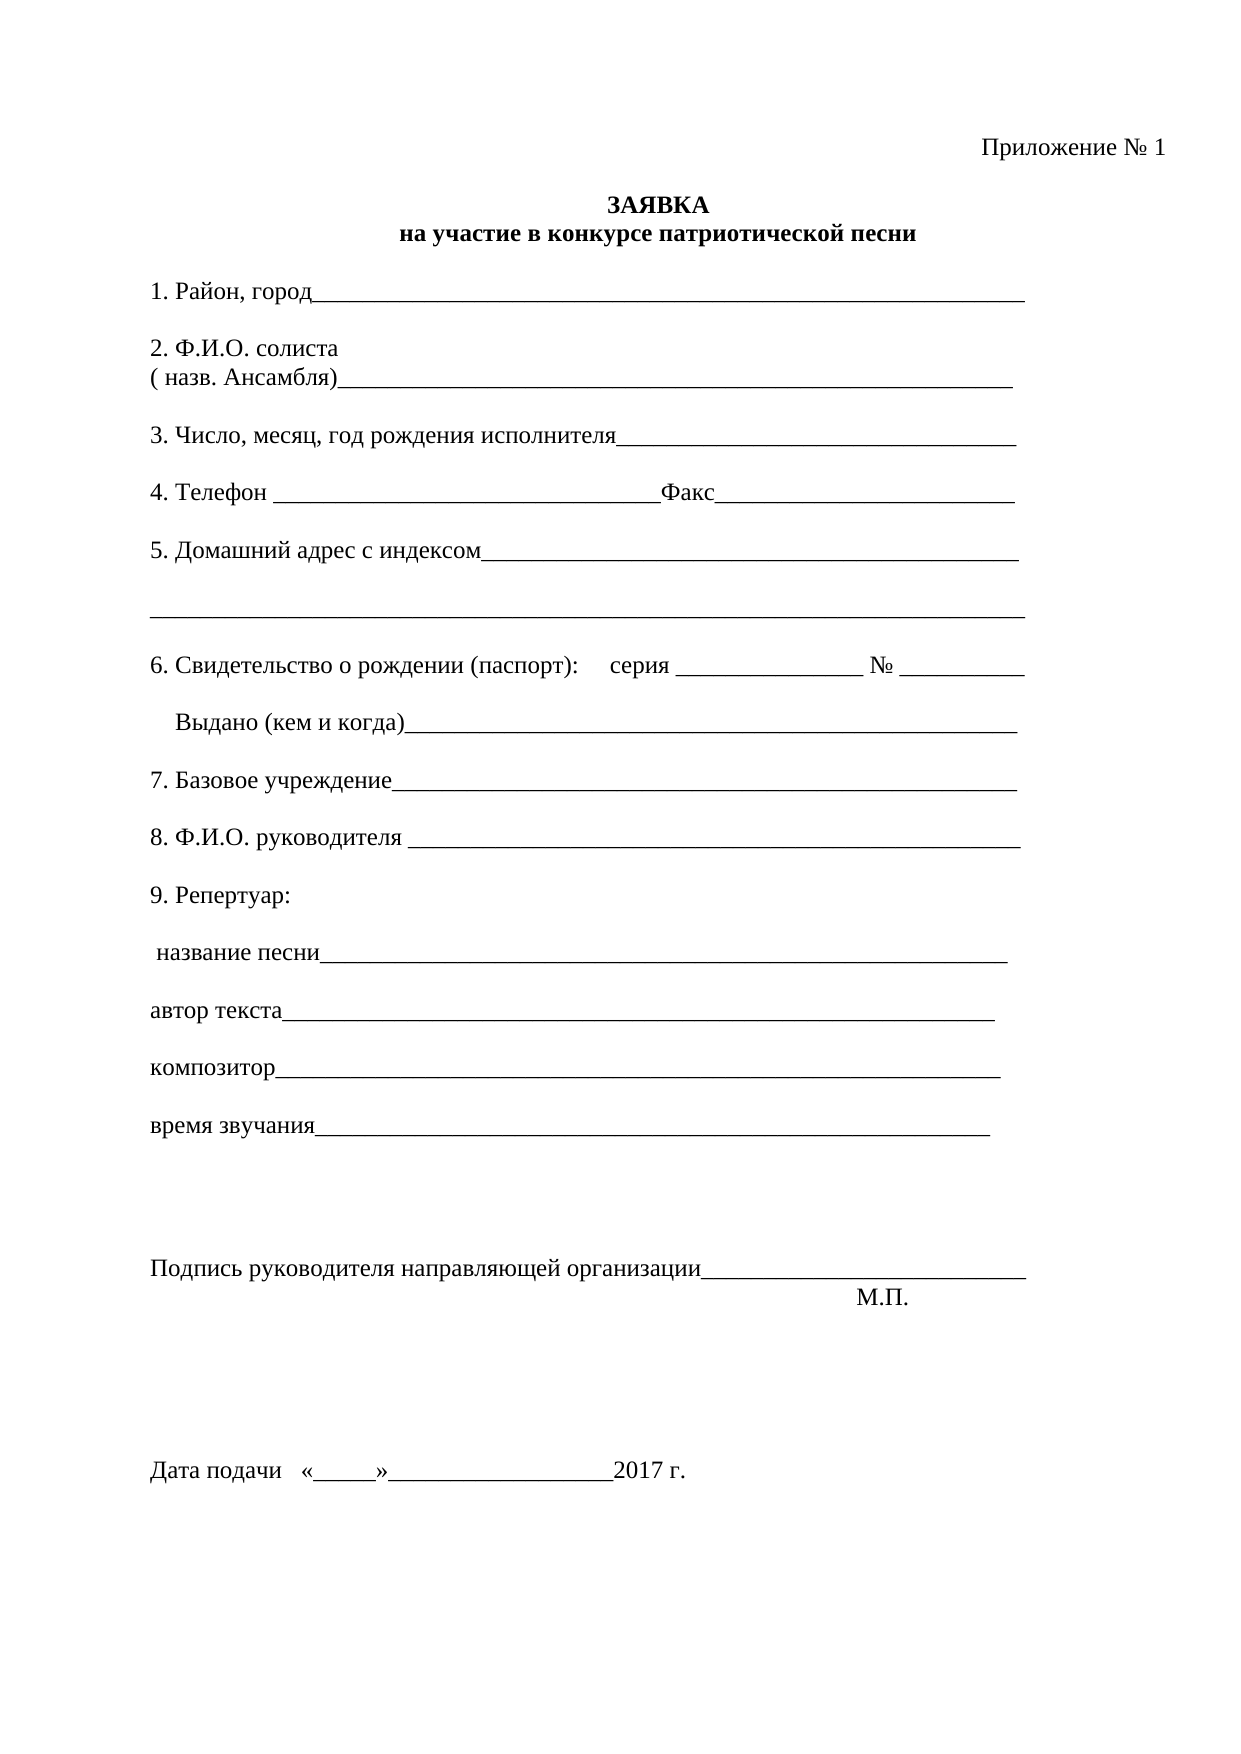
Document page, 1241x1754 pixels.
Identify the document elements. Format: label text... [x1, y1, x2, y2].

text 6. Свидетельство о рождении (паспорт): серия _______________ № __________ [150, 650, 1166, 678]
text 4. Телефон _______________________________Факс________________________ [150, 477, 1166, 506]
text 1. Район, город_________________________________________________________ [150, 276, 1166, 305]
text Выдано (кем и когда)_________________________________________________ [150, 707, 1166, 736]
text 8. Ф.И.О. руководителя _________________________________________________ [150, 822, 1166, 851]
text композитор__________________________________________________________ [150, 1052, 1166, 1081]
text Приложение № 1 [150, 132, 1166, 161]
text Дата подачи «_____»__________________2017 г. [150, 1455, 1166, 1483]
text 7. Базовое учреждение__________________________________________________ [150, 765, 1166, 793]
text на участие в конкурсе патриотической песни [150, 218, 1166, 247]
text название песни_______________________________________________________ [150, 937, 1166, 966]
text ______________________________________________________________________ [150, 592, 1166, 621]
text автор текста_________________________________________________________ [150, 995, 1166, 1023]
text ( назв. Ансамбля)______________________________________________________ [150, 362, 1166, 391]
text 3. Число, месяц, год рождения исполнителя________________________________ [150, 420, 1166, 448]
text 2. Ф.И.О. солиста [150, 333, 1166, 362]
text М.П. [150, 1282, 1166, 1311]
text ЗАЯВКА [150, 190, 1166, 218]
text 9. Репертуар: [150, 880, 1166, 908]
text 5. Домашний адрес с индексом___________________________________________ [150, 535, 1166, 563]
text Подпись руководителя направляющей организации__________________________ [150, 1253, 1166, 1282]
text время звучания______________________________________________________ [150, 1110, 1166, 1138]
